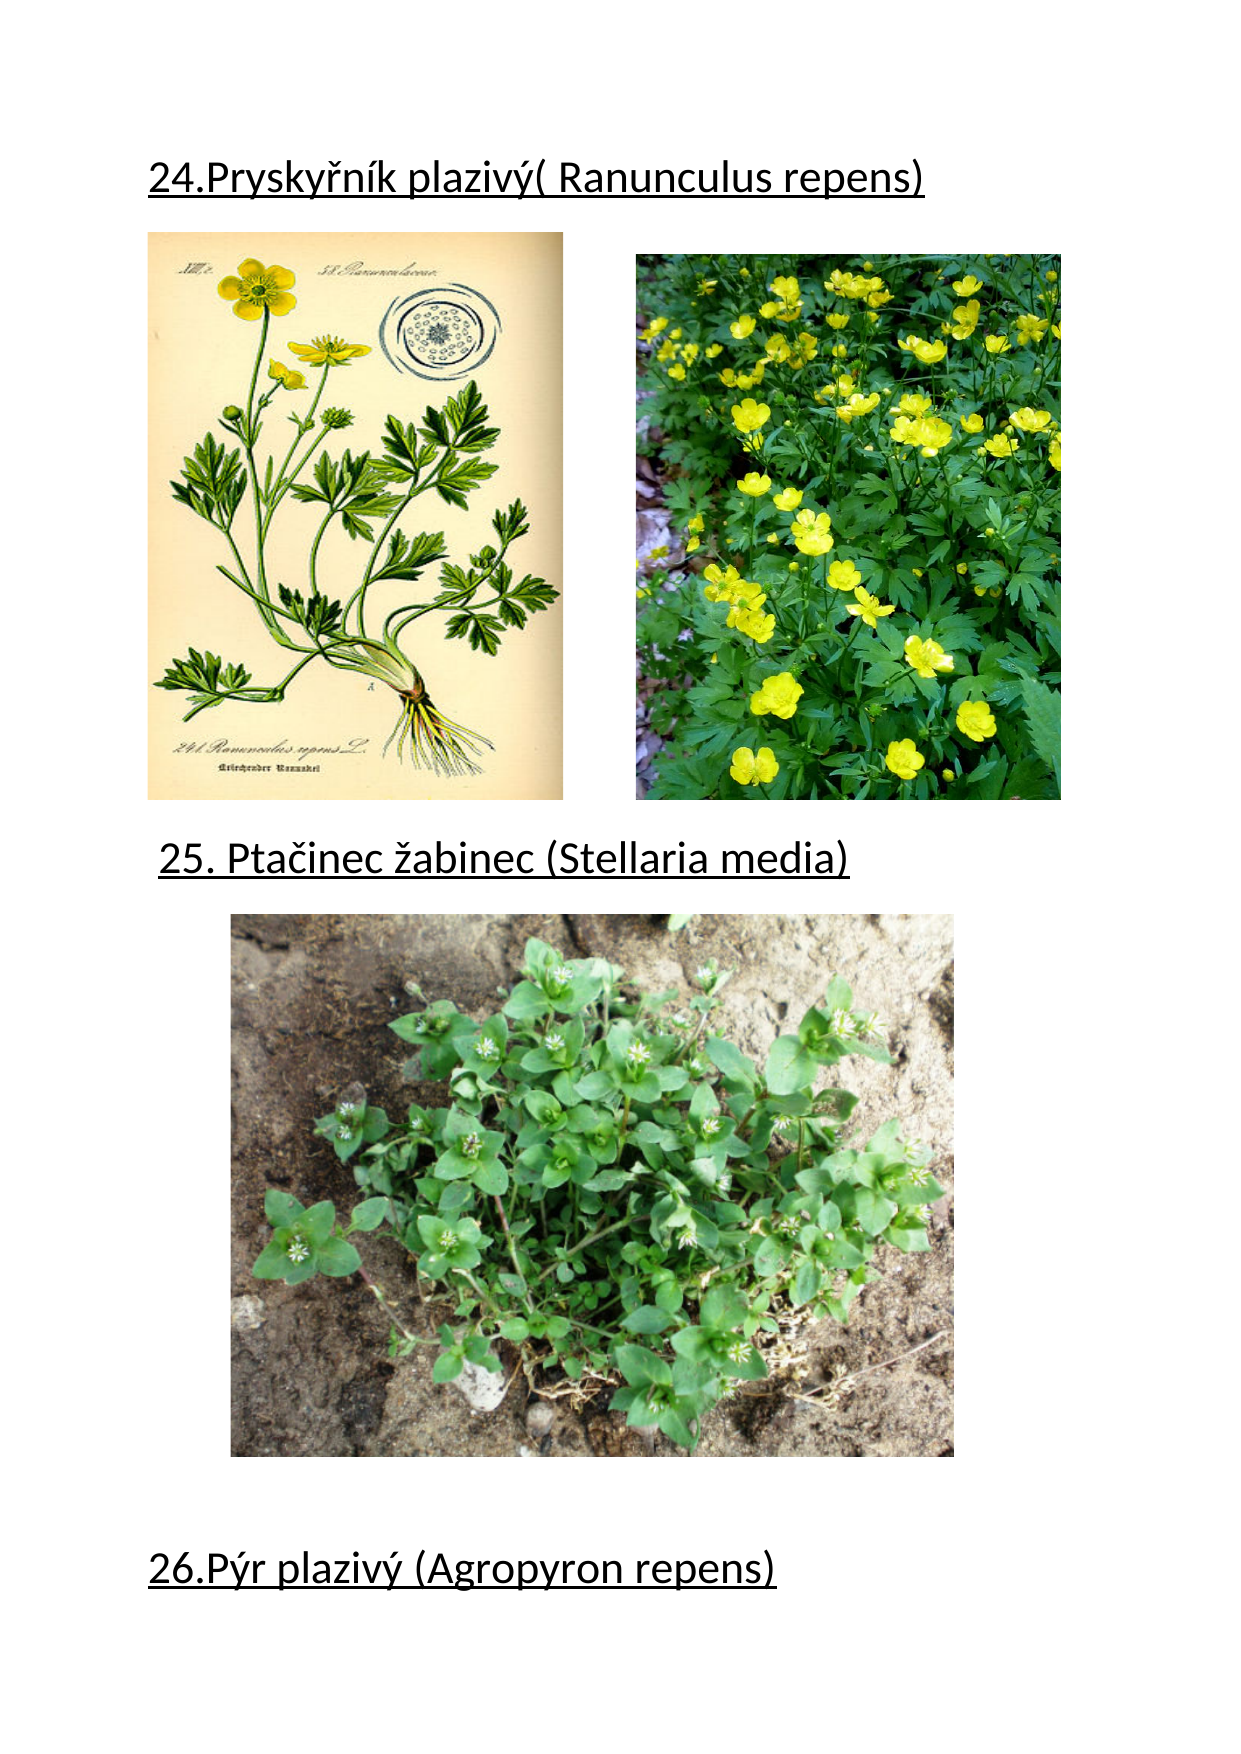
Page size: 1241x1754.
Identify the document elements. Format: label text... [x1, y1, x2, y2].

picture [635, 254, 1061, 800]
picture [147, 232, 564, 800]
text 26.Pýr plazivý (Agropyron repens) [148, 1539, 1093, 1595]
text 25. Ptačinec žabinec (Stellaria media) [148, 829, 1093, 885]
text 24.Pryskyřník plazivý( Ranunculus repens) [148, 148, 1093, 203]
picture [230, 914, 954, 1457]
